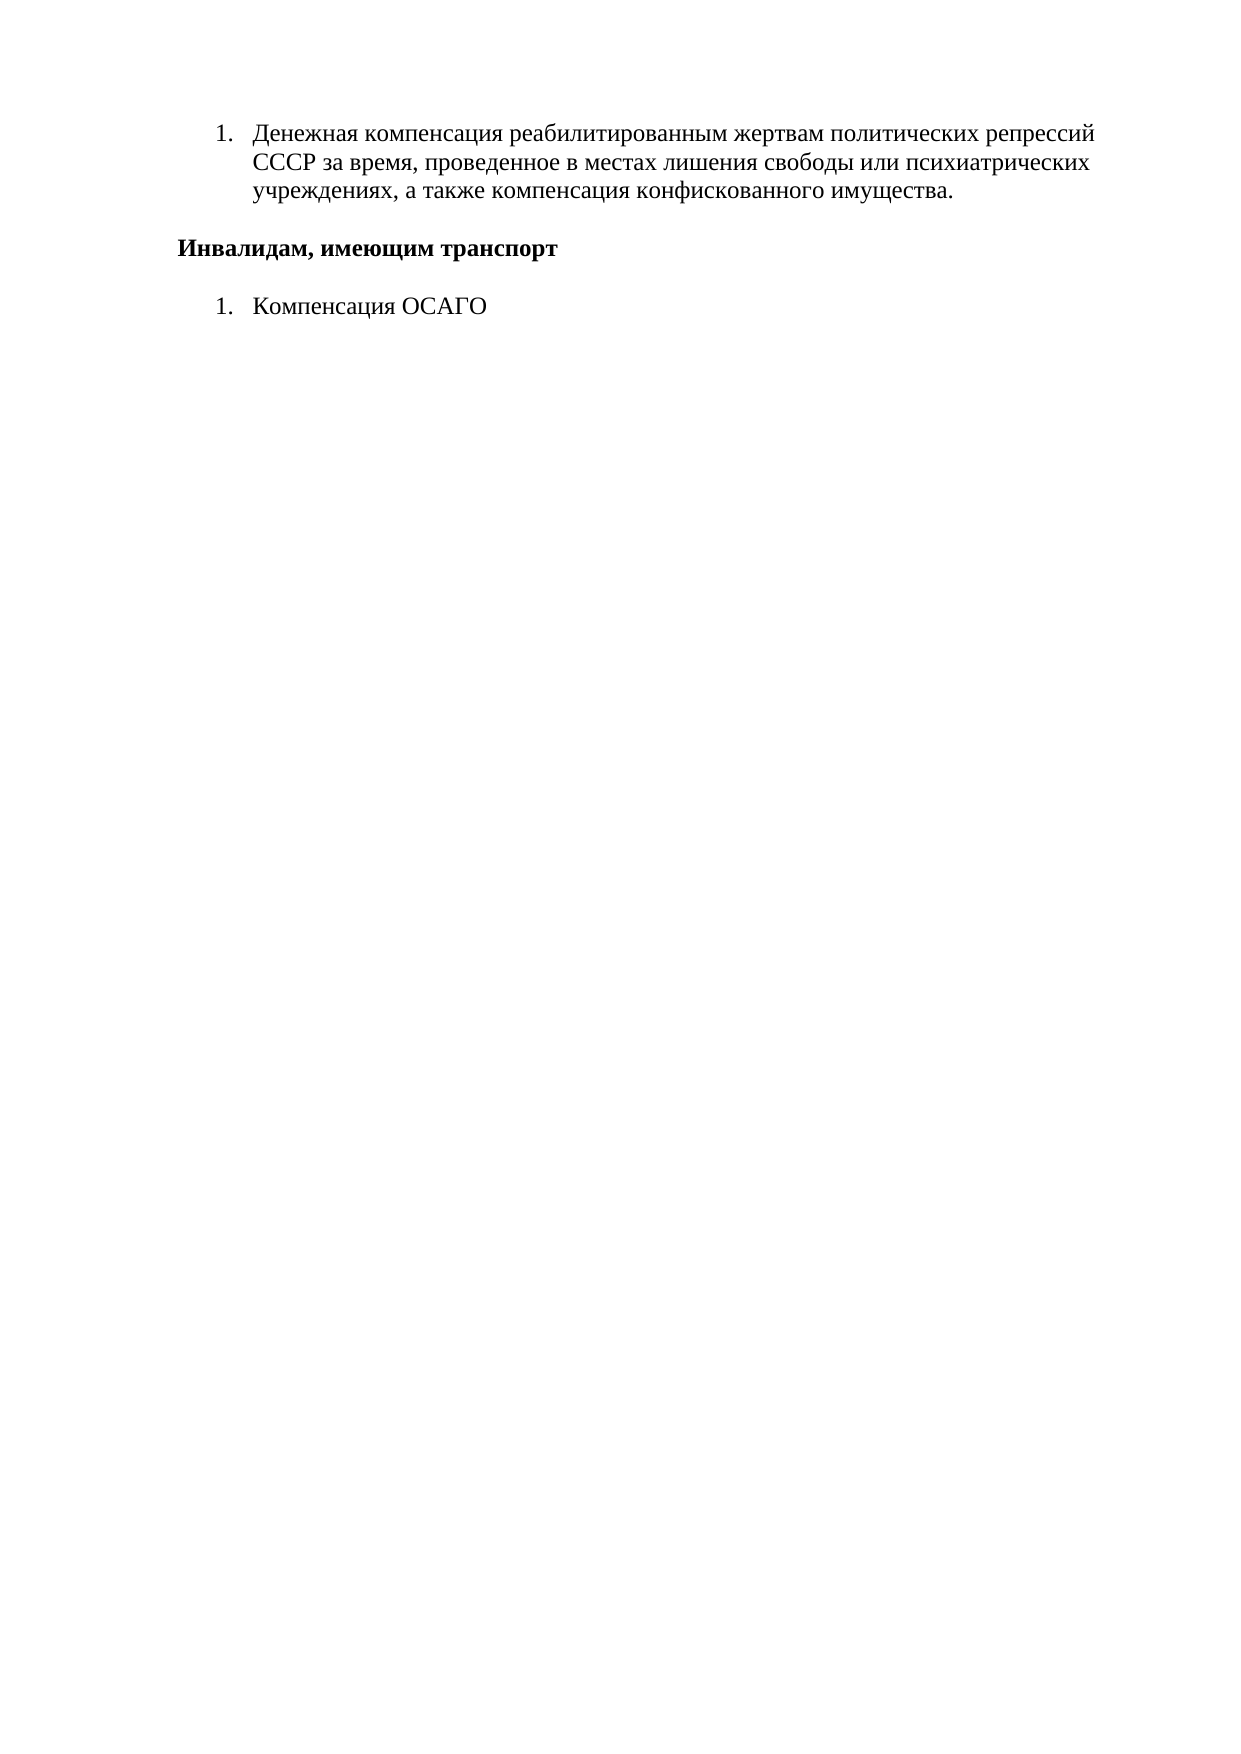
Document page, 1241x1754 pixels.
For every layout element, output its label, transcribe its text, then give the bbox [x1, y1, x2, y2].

list Денежная компенсация реабилитированным жертвам политических репрессий СССР за время, проведенное в местах лишения свободы или психиатрических учреждениях, а также компенсация конфискованного имущества. [215, 118, 1152, 204]
list Компенсация ОСАГО [215, 291, 1152, 320]
text Инвалидам, имеющим транспорт [177, 233, 1152, 262]
